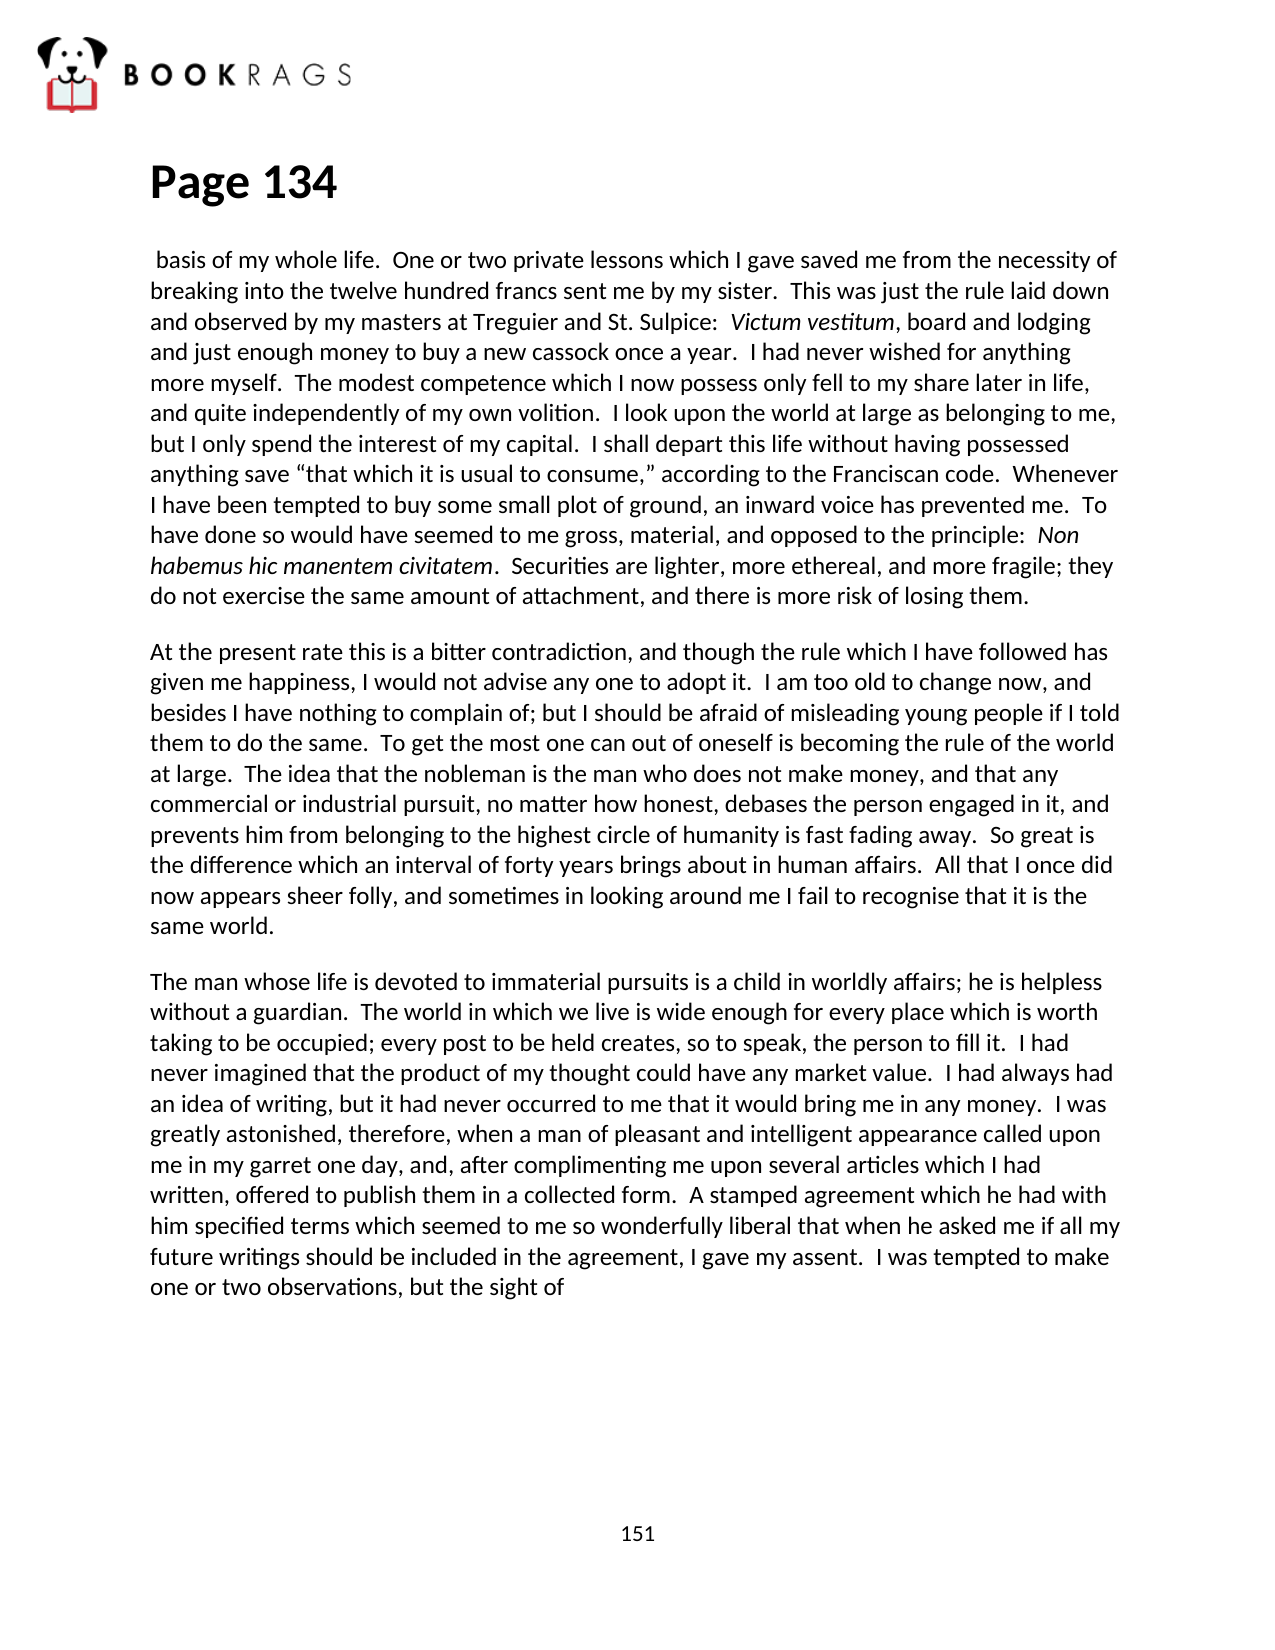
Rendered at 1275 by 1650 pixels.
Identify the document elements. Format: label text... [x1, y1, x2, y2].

text basis of my whole life. One or two private lessons which I gave saved me from the necessity of breaking into the twelve hundred francs sent me by my sister. This was just the rule laid down and observed by my masters at Treguier and St. Sulpice: Victum vestitum, board and lodging and just enough money to buy a new cassock once a year. I had never wished for anything more myself. The modest competence which I now possess only fell to my share later in life, and quite independently of my own volition. I look upon the world at large as belonging to me, but I only spend the interest of my capital. I shall depart this life without having possessed anything save “that which it is usual to consume,” according to the Franciscan code. Whenever I have been tempted to buy some small plot of ground, an inward voice has prevented me. To have done so would have seemed to me gross, material, and opposed to the principle: Non habemus hic manentem civitatem. Securities are lighter, more ethereal, and more fragile; they do not exercise the same amount of attachment, and there is more risk of losing them. [150, 244, 1125, 611]
picture [37, 37, 351, 113]
text At the present rate this is a bitter contradiction, and though the rule which I have followed has given me happiness, I would not advise any one to adopt it. I am too old to change now, and besides I have nothing to complain of; but I should be afraid of misleading young people if I told them to do the same. To get the most one can out of oneself is becoming the rule of the world at large. The idea that the nobleman is the man who does not make money, and that any commercial or industrial pursuit, no matter how honest, debases the person engaged in it, and prevents him from belonging to the highest circle of humanity is fast fading away. So great is the difference which an interval of forty years brings about in human affairs. All that I once did now appears sheer folly, and sometimes in looking around me I fail to recognise that it is the same world. [150, 636, 1125, 941]
text Page 134 [150, 150, 1125, 211]
text The man whose life is devoted to immaterial pursuits is a child in worldly affairs; he is helpless without a guardian. The world in which we live is wide enough for every place which is worth taking to be occupied; every post to be held creates, so to speak, the person to fill it. I had never imagined that the product of my thought could have any market value. I had always had an idea of writing, but it had never occurred to me that it would bring me in any money. I was greatly astonished, therefore, when a man of pleasant and intelligent appearance called upon me in my garret one day, and, after complimenting me upon several articles which I had written, offered to publish them in a collected form. A stamped agreement which he had with him specified terms which seemed to me so wonderfully liberal that when he asked me if all my future writings should be included in the agreement, I gave my assent. I was tempted to make one or two observations, but the sight of [150, 966, 1125, 1302]
